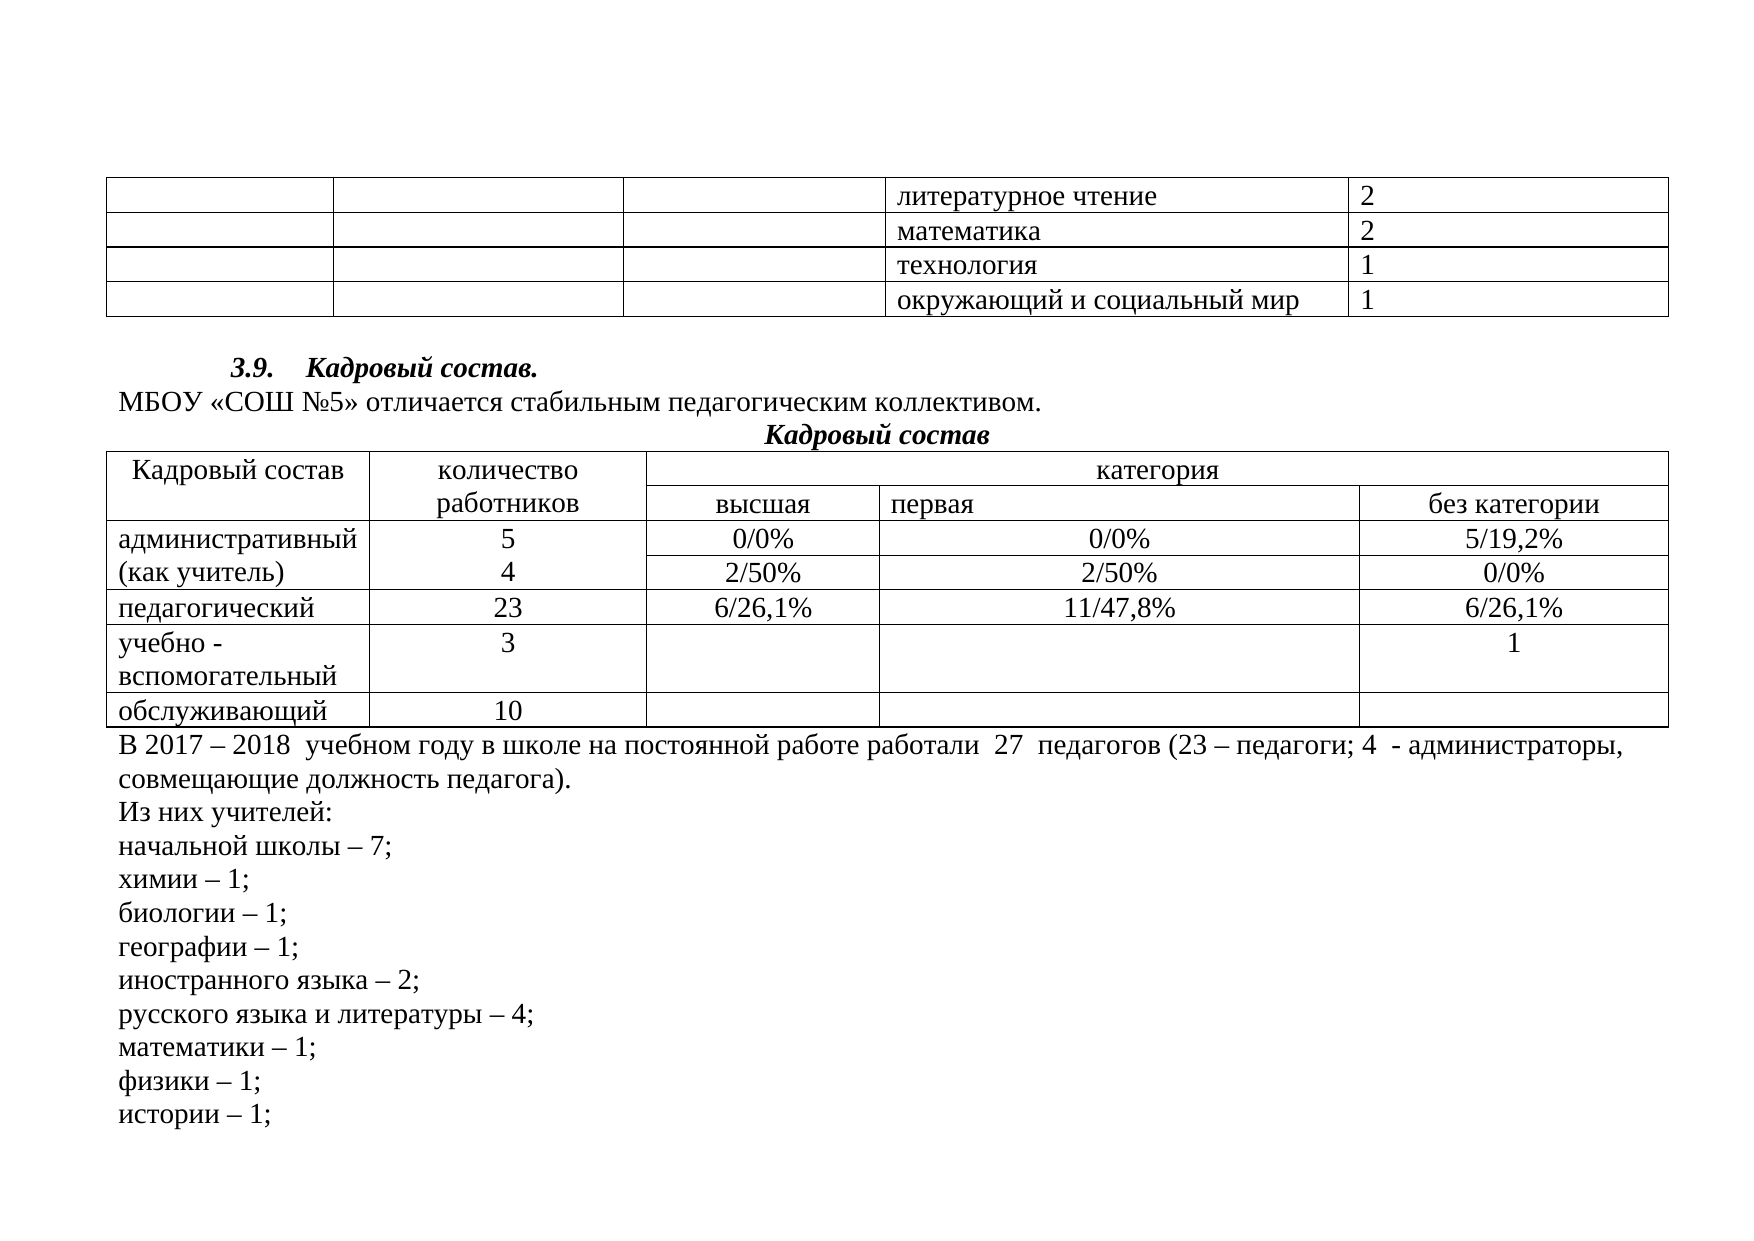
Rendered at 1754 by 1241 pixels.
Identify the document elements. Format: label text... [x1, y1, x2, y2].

table_cell 0/0% [1360, 556, 1668, 589]
table_cell [334, 178, 623, 212]
table_cell литературное чтение [886, 178, 1348, 212]
table_cell [880, 625, 1359, 692]
text МБОУ «СОШ №5» отличается стабильным педагогическим коллективом. [118, 384, 1636, 417]
table_cell 2 [1349, 213, 1668, 246]
text истории – 1; [118, 1096, 1636, 1130]
table_cell 10 [370, 693, 646, 726]
table_cell 5 4 [370, 521, 646, 589]
table_cell высшая [647, 486, 879, 520]
table_cell [624, 213, 885, 246]
table_cell [647, 625, 879, 692]
table_cell [624, 178, 885, 212]
table_cell технология [886, 248, 1348, 281]
table_cell 23 [370, 590, 646, 624]
list Кадровый состав. [231, 350, 1636, 384]
text биологии – 1; [118, 895, 1636, 929]
table_cell 3 [370, 625, 646, 692]
table_cell первая [880, 486, 1359, 520]
table_cell 2/50% [647, 556, 879, 589]
text начальной школы – 7; [118, 828, 1636, 862]
table_cell 0/0% [647, 521, 879, 554]
table_header количество работников [370, 452, 646, 520]
table_cell [880, 693, 1359, 726]
table_cell 5/19,2% [1360, 521, 1668, 554]
table_cell [334, 282, 623, 316]
table_cell [107, 282, 333, 316]
table_cell [647, 693, 879, 726]
table_cell 2 [1349, 178, 1668, 212]
table_cell математика [886, 213, 1348, 246]
text математики – 1; [118, 1029, 1636, 1063]
table_cell [107, 213, 333, 246]
text Кадровый состав [118, 417, 1636, 451]
table_cell 1 [1349, 282, 1668, 316]
table_cell 6/26,1% [647, 590, 879, 624]
table_cell 6/26,1% [1360, 590, 1668, 624]
table_cell [107, 248, 333, 281]
table_cell [107, 178, 333, 212]
text иностранного языка – 2; [118, 962, 1636, 996]
table_cell без категории [1360, 486, 1668, 520]
table_cell обслуживающий [107, 693, 369, 726]
text физики – 1; [118, 1063, 1636, 1096]
table_header категория [647, 452, 1668, 485]
table_cell 1 [1349, 248, 1668, 281]
table_cell учебно - вспомогательный [107, 625, 369, 692]
text химии – 1; [118, 862, 1636, 895]
table_cell [624, 282, 885, 316]
table_cell административный (как учитель) [107, 521, 369, 589]
table_cell окружающий и социальный мир [886, 282, 1348, 316]
table_cell 11/47,8% [880, 590, 1359, 624]
table_cell [624, 248, 885, 281]
table_cell [334, 248, 623, 281]
table_cell 2/50% [880, 556, 1359, 589]
text русского языка и литературы – 4; [118, 996, 1636, 1029]
table_cell педагогический [107, 590, 369, 624]
table_cell [1360, 693, 1668, 726]
text В 2017 – 2018 учебном году в школе на постоянной работе работали 27 педагогов (23 – педагоги; 4 - администраторы, совмещающие должность педагога). [118, 728, 1636, 794]
table_cell 0/0% [880, 521, 1359, 554]
table_cell [334, 213, 623, 246]
table_cell 1 [1360, 625, 1668, 692]
text географии – 1; [118, 929, 1636, 962]
table_header Кадровый состав [107, 452, 369, 520]
text Из них учителей: [118, 794, 1636, 828]
